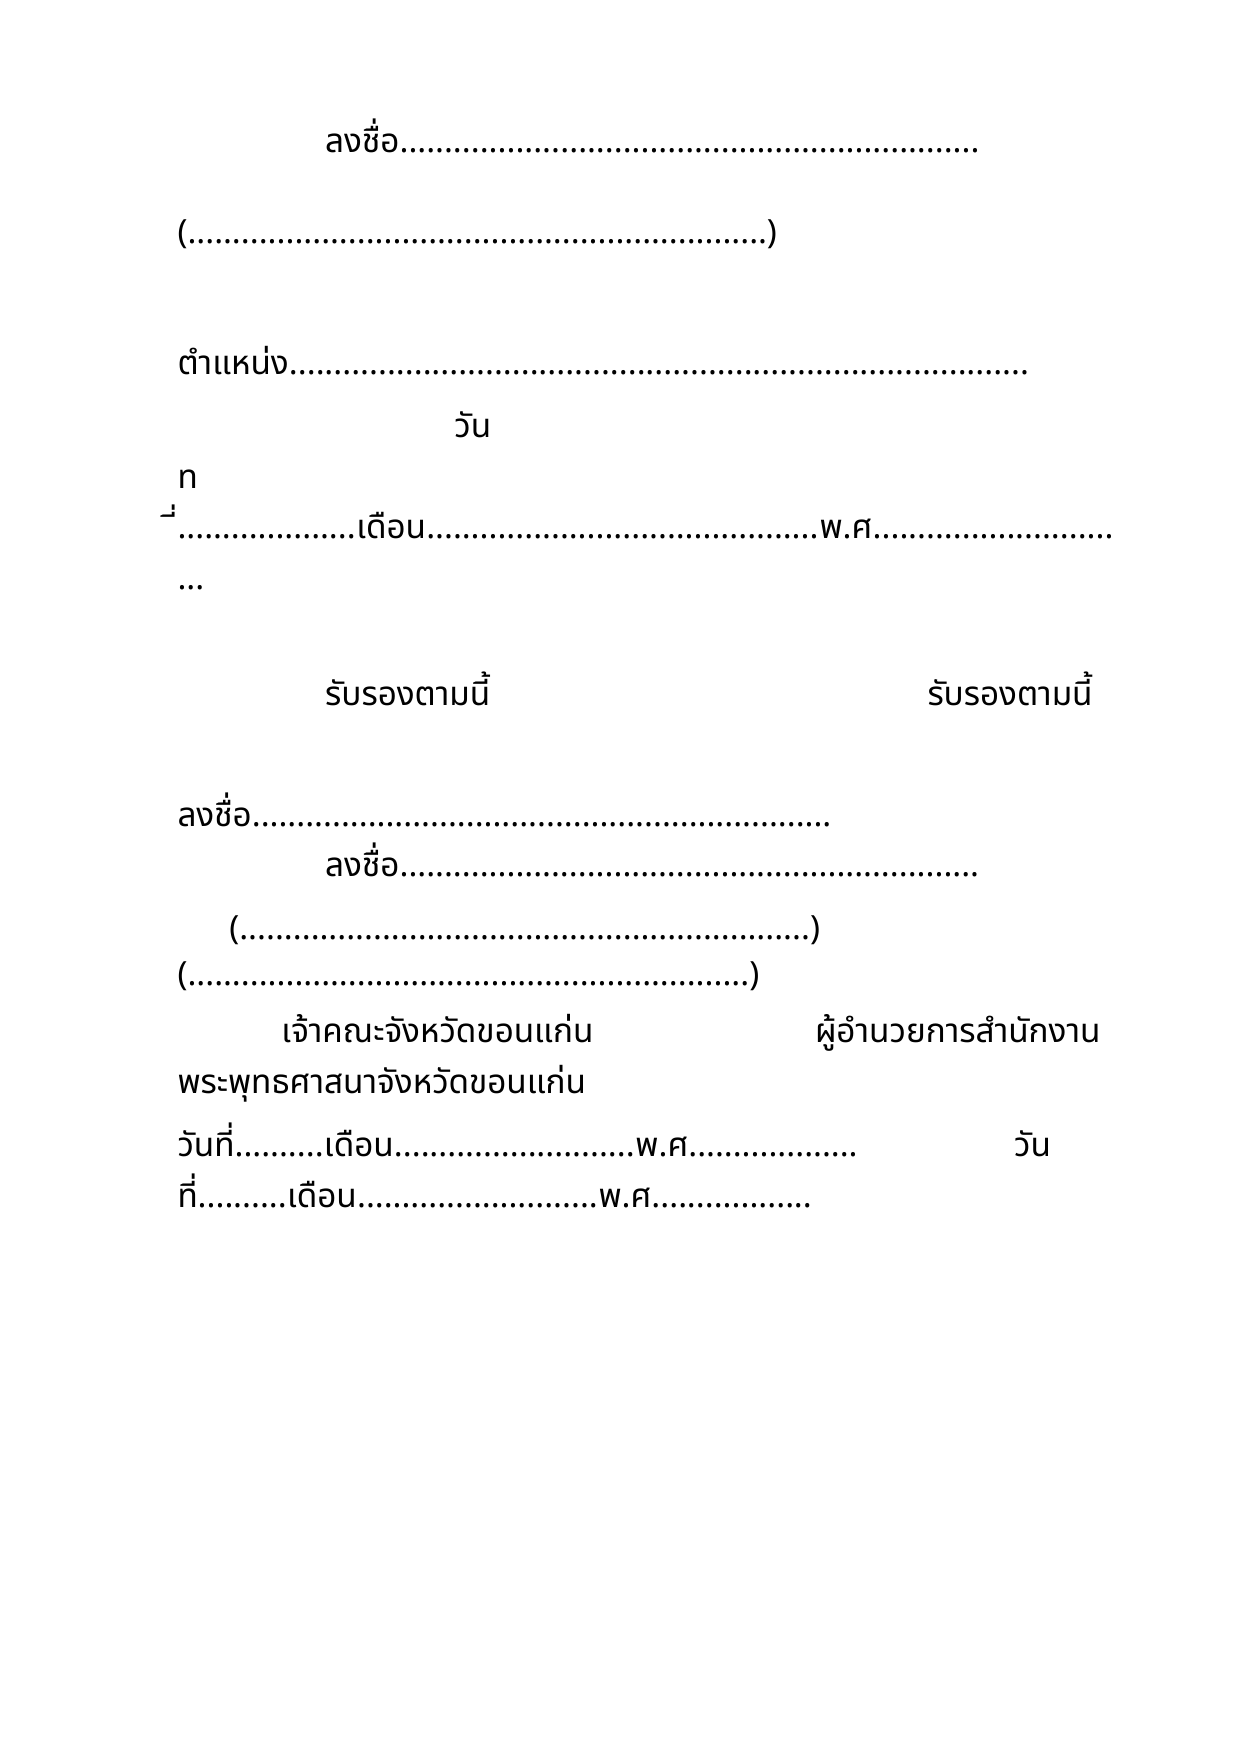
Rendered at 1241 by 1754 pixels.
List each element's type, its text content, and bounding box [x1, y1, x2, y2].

text เจ้าคณะจังหวัดขอนแก่น ผู้อำนวยการสำนักงานพระพุทธศาสนาจังหวัดขอนแก่น [177, 1007, 1122, 1108]
text ลงชื่อ................................................................. ลงชื่อ................................................................. [177, 790, 1122, 892]
text วันที่..........เดือน...........................พ.ศ................... วันที่..........เดือน...........................พ.ศ.................. [177, 1121, 1122, 1222]
text (.................................................................) [177, 180, 1122, 253]
text (................................................................) (...............................................................) [177, 904, 1122, 995]
text ตำแหน่ง................................................................................... [177, 266, 1122, 390]
text ลงชื่อ................................................................. [177, 89, 1122, 167]
text รับรองตามนี้ รับรองตามนี้ [177, 669, 1122, 720]
text วันที่....................เดือน............................................พ.ศ.............................. [177, 402, 1122, 599]
